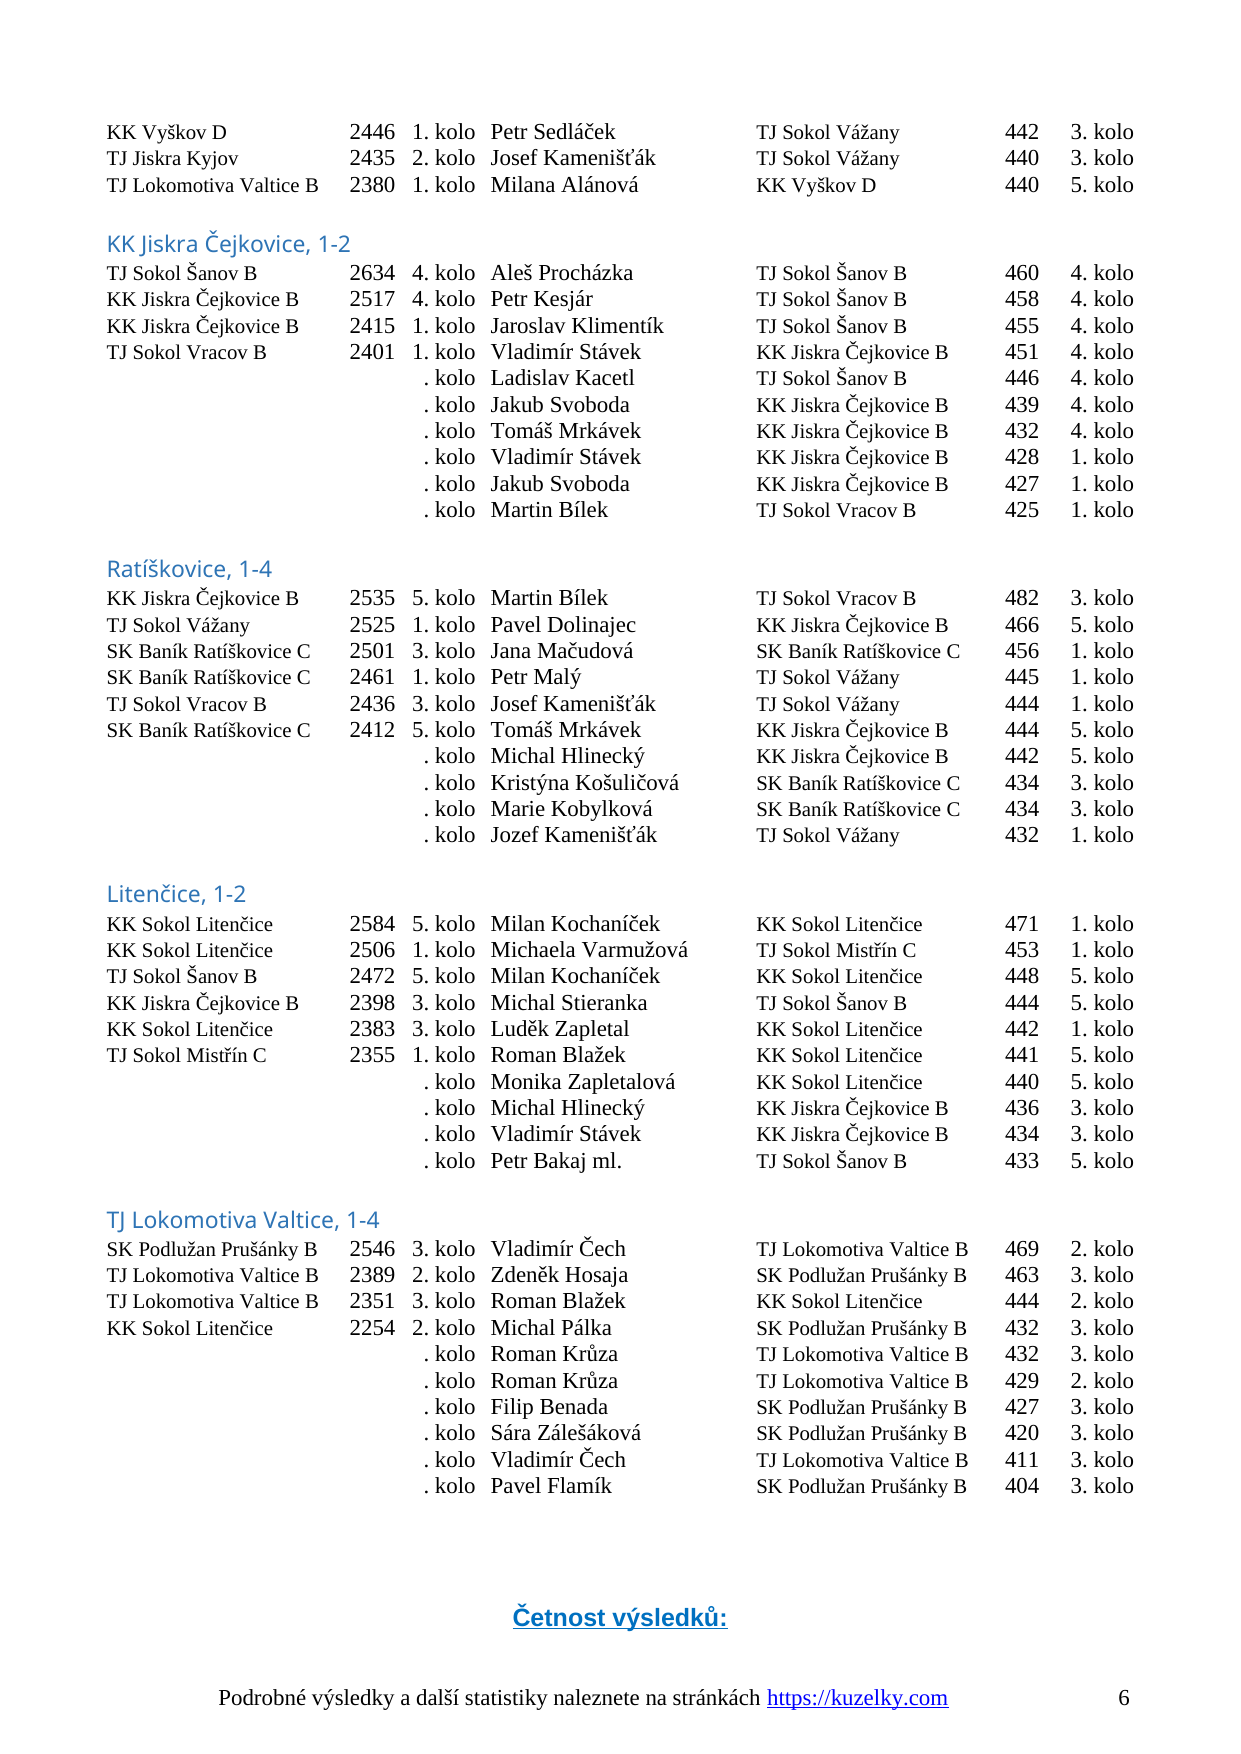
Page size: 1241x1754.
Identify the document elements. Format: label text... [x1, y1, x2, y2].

text SK Baník Ratíškovice C 2412 5. kolo Tomáš Mrkávek KK Jiskra Čejkovice B 444 5. kolo [106, 716, 1134, 742]
text . kolo Tomáš Mrkávek KK Jiskra Čejkovice B 432 4. kolo [106, 417, 1134, 443]
text KK Jiskra Čejkovice B 2415 1. kolo Jaroslav Klimentík TJ Sokol Šanov B 455 4. kolo [106, 312, 1134, 338]
text TJ Sokol Vracov B 2401 1. kolo Vladimír Stávek KK Jiskra Čejkovice B 451 4. kolo [106, 338, 1134, 364]
text . kolo Vladimír Stávek KK Jiskra Čejkovice B 428 1. kolo [106, 443, 1134, 470]
text TJ Sokol Vracov B 2436 3. kolo Josef Kamenišťák TJ Sokol Vážany 444 1. kolo [106, 690, 1134, 716]
text . kolo Vladimír Čech TJ Lokomotiva Valtice B 411 3. kolo [106, 1446, 1134, 1472]
text . kolo Martin Bílek TJ Sokol Vracov B 425 1. kolo [106, 496, 1134, 522]
text SK Baník Ratíškovice C 2501 3. kolo Jana Mačudová SK Baník Ratíškovice C 456 1. kolo [106, 637, 1134, 663]
text . kolo Filip Benada SK Podlužan Prušánky B 427 3. kolo [106, 1393, 1134, 1419]
text KK Jiskra Čejkovice B 2517 4. kolo Petr Kesjár TJ Sokol Šanov B 458 4. kolo [106, 285, 1134, 312]
text . kolo Sára Zálešáková SK Podlužan Prušánky B 420 3. kolo [106, 1419, 1134, 1446]
text . kolo Michal Hlinecký KK Jiskra Čejkovice B 436 3. kolo [106, 1094, 1134, 1120]
text SK Baník Ratíškovice C 2461 1. kolo Petr Malý TJ Sokol Vážany 445 1. kolo [106, 663, 1134, 690]
text Četnost výsledků: [94, 1602, 1145, 1631]
text TJ Lokomotiva Valtice B 2351 3. kolo Roman Blažek KK Sokol Litenčice 444 2. kolo [106, 1288, 1134, 1314]
subtitle KK Jiskra Čejkovice, 1-2 [106, 228, 1134, 259]
text . kolo Jakub Svoboda KK Jiskra Čejkovice B 427 1. kolo [106, 470, 1134, 496]
text . kolo Jozef Kamenišťák TJ Sokol Vážany 432 1. kolo [106, 821, 1134, 848]
text SK Podlužan Prušánky B 2546 3. kolo Vladimír Čech TJ Lokomotiva Valtice B 469 2. kolo [106, 1235, 1134, 1261]
text . kolo Monika Zapletalová KK Sokol Litenčice 440 5. kolo [106, 1068, 1134, 1094]
text . kolo Pavel Flamík SK Podlužan Prušánky B 404 3. kolo [106, 1472, 1134, 1498]
text . kolo Roman Krůza TJ Lokomotiva Valtice B 432 3. kolo [106, 1340, 1134, 1367]
text KK Sokol Litenčice 2584 5. kolo Milan Kochaníček KK Sokol Litenčice 471 1. kolo [106, 909, 1134, 936]
text TJ Jiskra Kyjov 2435 2. kolo Josef Kamenišťák TJ Sokol Vážany 440 3. kolo [106, 144, 1134, 171]
text . kolo Kristýna Košuličová SK Baník Ratíškovice C 434 3. kolo [106, 769, 1134, 795]
subtitle TJ Lokomotiva Valtice, 1-4 [106, 1204, 1134, 1235]
text TJ Sokol Šanov B 2634 4. kolo Aleš Procházka TJ Sokol Šanov B 460 4. kolo [106, 259, 1134, 285]
text TJ Sokol Vážany 2525 1. kolo Pavel Dolinajec KK Jiskra Čejkovice B 466 5. kolo [106, 611, 1134, 637]
subtitle Ratíškovice, 1-4 [106, 553, 1134, 584]
text . kolo Ladislav Kacetl TJ Sokol Šanov B 446 4. kolo [106, 364, 1134, 391]
text KK Sokol Litenčice 2506 1. kolo Michaela Varmužová TJ Sokol Mistřín C 453 1. kolo [106, 936, 1134, 962]
text . kolo Roman Krůza TJ Lokomotiva Valtice B 429 2. kolo [106, 1367, 1134, 1393]
text . kolo Vladimír Stávek KK Jiskra Čejkovice B 434 3. kolo [106, 1120, 1134, 1147]
text . kolo Petr Bakaj ml. TJ Sokol Šanov B 433 5. kolo [106, 1147, 1134, 1173]
text . kolo Michal Hlinecký KK Jiskra Čejkovice B 442 5. kolo [106, 742, 1134, 769]
text KK Jiskra Čejkovice B 2398 3. kolo Michal Stieranka TJ Sokol Šanov B 444 5. kolo [106, 989, 1134, 1015]
text . kolo Marie Kobylková SK Baník Ratíškovice C 434 3. kolo [106, 795, 1134, 821]
text TJ Lokomotiva Valtice B 2380 1. kolo Milana Alánová KK Vyškov D 440 5. kolo [106, 171, 1134, 197]
text TJ Sokol Šanov B 2472 5. kolo Milan Kochaníček KK Sokol Litenčice 448 5. kolo [106, 962, 1134, 989]
text KK Vyškov D 2446 1. kolo Petr Sedláček TJ Sokol Vážany 442 3. kolo [106, 118, 1134, 144]
text KK Sokol Litenčice 2383 3. kolo Luděk Zapletal KK Sokol Litenčice 442 1. kolo [106, 1015, 1134, 1041]
text TJ Lokomotiva Valtice B 2389 2. kolo Zdeněk Hosaja SK Podlužan Prušánky B 463 3. kolo [106, 1261, 1134, 1288]
text . kolo Jakub Svoboda KK Jiskra Čejkovice B 439 4. kolo [106, 391, 1134, 417]
text KK Sokol Litenčice 2254 2. kolo Michal Pálka SK Podlužan Prušánky B 432 3. kolo [106, 1314, 1134, 1340]
subtitle Litenčice, 1-2 [106, 878, 1134, 909]
text TJ Sokol Mistřín C 2355 1. kolo Roman Blažek KK Sokol Litenčice 441 5. kolo [106, 1041, 1134, 1068]
text KK Jiskra Čejkovice B 2535 5. kolo Martin Bílek TJ Sokol Vracov B 482 3. kolo [106, 584, 1134, 611]
